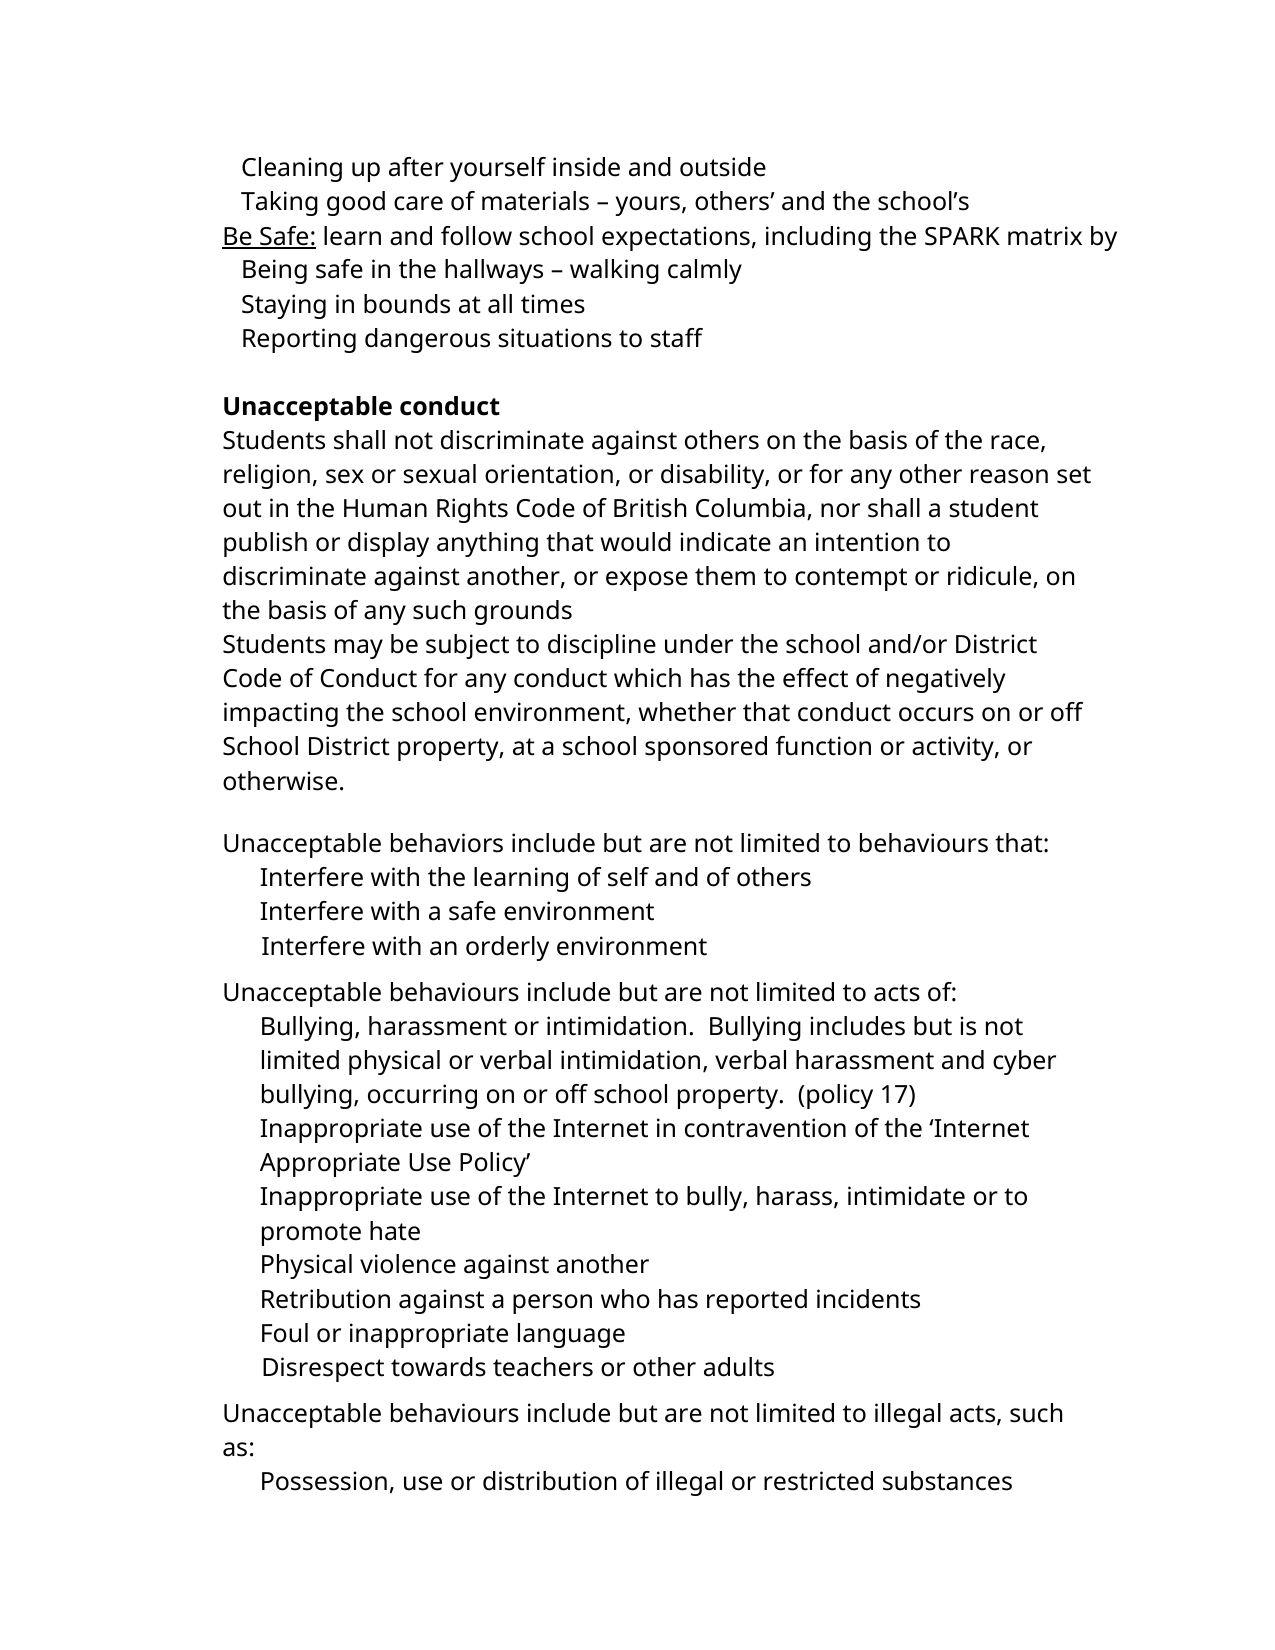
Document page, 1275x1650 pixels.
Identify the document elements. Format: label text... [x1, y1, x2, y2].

text Unacceptable behaviors include but are not limited to behaviours that: [222, 826, 1098, 860]
text Interfere with an orderly environment [261, 928, 1098, 962]
text Possession, use or distribution of illegal or restricted substances [259, 1464, 1098, 1498]
text Unacceptable behaviours include but are not limited to illegal acts, such as: [222, 1396, 1098, 1464]
text Bullying, harassment or intimidation. Bullying includes but is not limited physical or verbal intimidation, verbal harassment and cyber bullying, occurring on or off school property. (policy 17) [259, 1009, 1098, 1111]
text Inappropriate use of the Internet in contravention of the ‘Internet Appropriate Use Policy’ [259, 1111, 1098, 1179]
text Interfere with a safe environment [259, 894, 1098, 928]
text Unacceptable behaviours include but are not limited to acts of: [222, 975, 1098, 1009]
text Foul or inappropriate language [259, 1315, 1098, 1349]
text Inappropriate use of the Internet to bully, harass, intimidate or to promote hate [259, 1179, 1098, 1247]
text Unacceptable conduct [147, 388, 1098, 422]
text Physical violence against another [259, 1247, 1098, 1281]
text Taking good care of materials – yours, others’ and the school’s [222, 184, 1197, 218]
text Students may be subject to discipline under the school and/or District Code of Conduct for any conduct which has the effect of negatively impacting the school environment, whether that conduct occurs on or off School District property, at a school sponsored function or activity, or otherwise. [222, 627, 1098, 826]
text Being safe in the hallways – walking calmly [222, 252, 1197, 286]
text Staying in bounds at all times [222, 286, 1197, 320]
text Interfere with the learning of self and of others [259, 860, 1098, 894]
text Students shall not discriminate against others on the basis of the race, religion, sex or sexual orientation, or disability, or for any other reason set out in the Human Rights Code of British Columbia, nor shall a student publish or display anything that would indicate an intention to discriminate against another, or expose them to contempt or ridicule, on the basis of any such grounds [222, 422, 1098, 627]
text Reporting dangerous situations to staff [222, 320, 1197, 354]
text Retribution against a person who has reported incidents [259, 1281, 1098, 1315]
text Be Safe: learn and follow school expectations, including the SPARK matrix by [222, 218, 1197, 252]
text Disrespect towards teachers or other adults [261, 1349, 1098, 1383]
text Cleaning up after yourself inside and outside [222, 150, 1197, 184]
